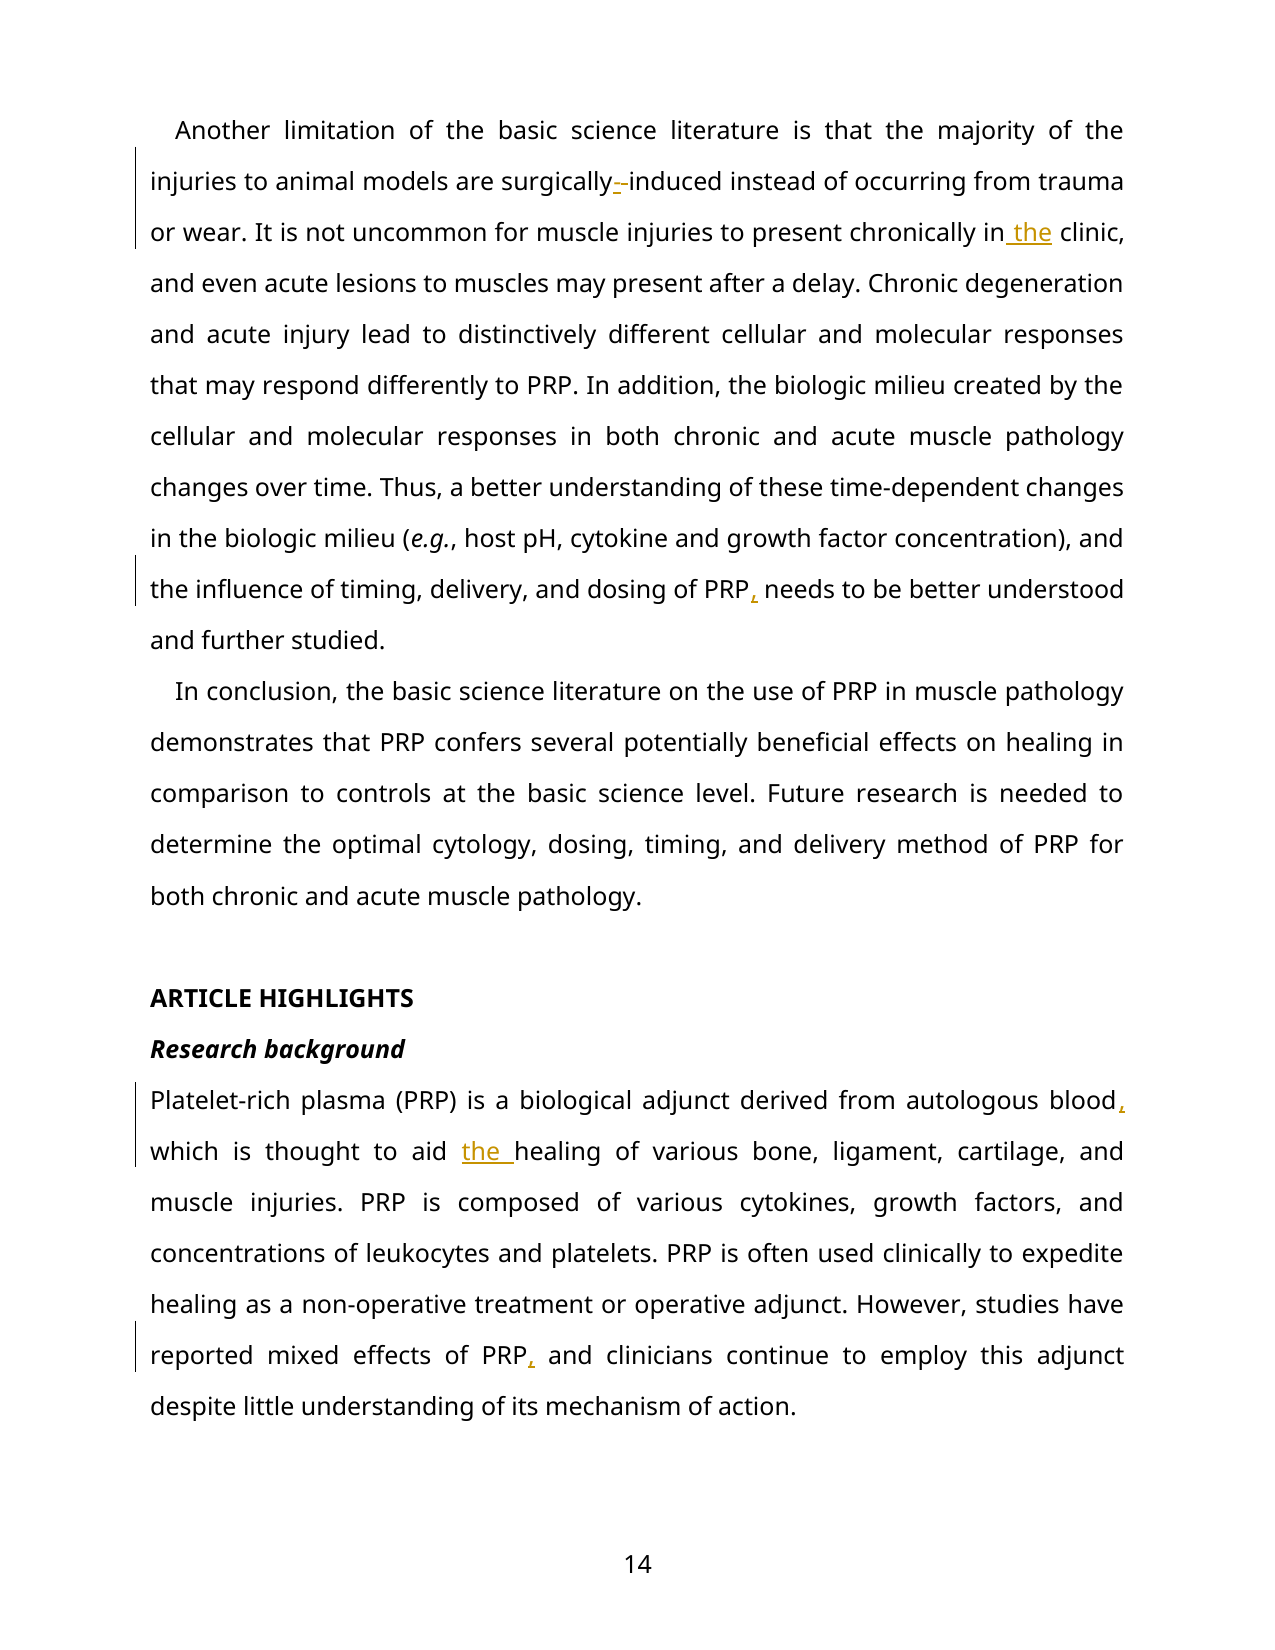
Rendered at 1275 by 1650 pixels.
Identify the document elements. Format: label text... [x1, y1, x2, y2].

text Research background [150, 1031, 1125, 1065]
text ARTICLE HIGHLIGHTS [150, 980, 1125, 1014]
text In conclusion, the basic science literature on the use of PRP in muscle pathology demonstrates that PRP confers several potentially beneficial effects on healing in comparison to controls at the basic science level. Future research is needed to determine the optimal cytology, dosing, timing, and delivery method of PRP for both chronic and acute muscle pathology. [150, 674, 1125, 912]
text Platelet-rich plasma (PRP) is a biological adjunct derived from autologous bloodwhich is thought to aid healing of various bone, ligament, cartilage, and muscle injuries. PRP is composed of various cytokines, growth factors, and concentrations of leukocytes and platelets. PRP is often used clinically to expedite healing as a non-operative treatment or operative adjunct. However, studies have reported mixed effects of PRP and clinicians continue to employ this adjunct despite little understanding of its mechanism of action. [150, 1082, 1125, 1423]
text Another limitation of the basic science literature is that the majority of the injuries to animal models are surgicallyinduced instead of occurring from trauma or wear. It is not uncommon for muscle injuries to present chronically in clinic, and even acute lesions to muscles may present after a delay. Chronic degeneration and acute injury lead to distinctively different cellular and molecular responses that may respond differently to PRP. In addition, the biologic milieu created by the cellular and molecular responses in both chronic and acute muscle pathology changes over time. Thus, a better understanding of these time-dependent changes in the biologic milieu (e.g., host pH, cytokine and growth factor concentration), and the influence of timing, delivery, and dosing of PRP needs to be better understood and further studied. [150, 112, 1125, 657]
